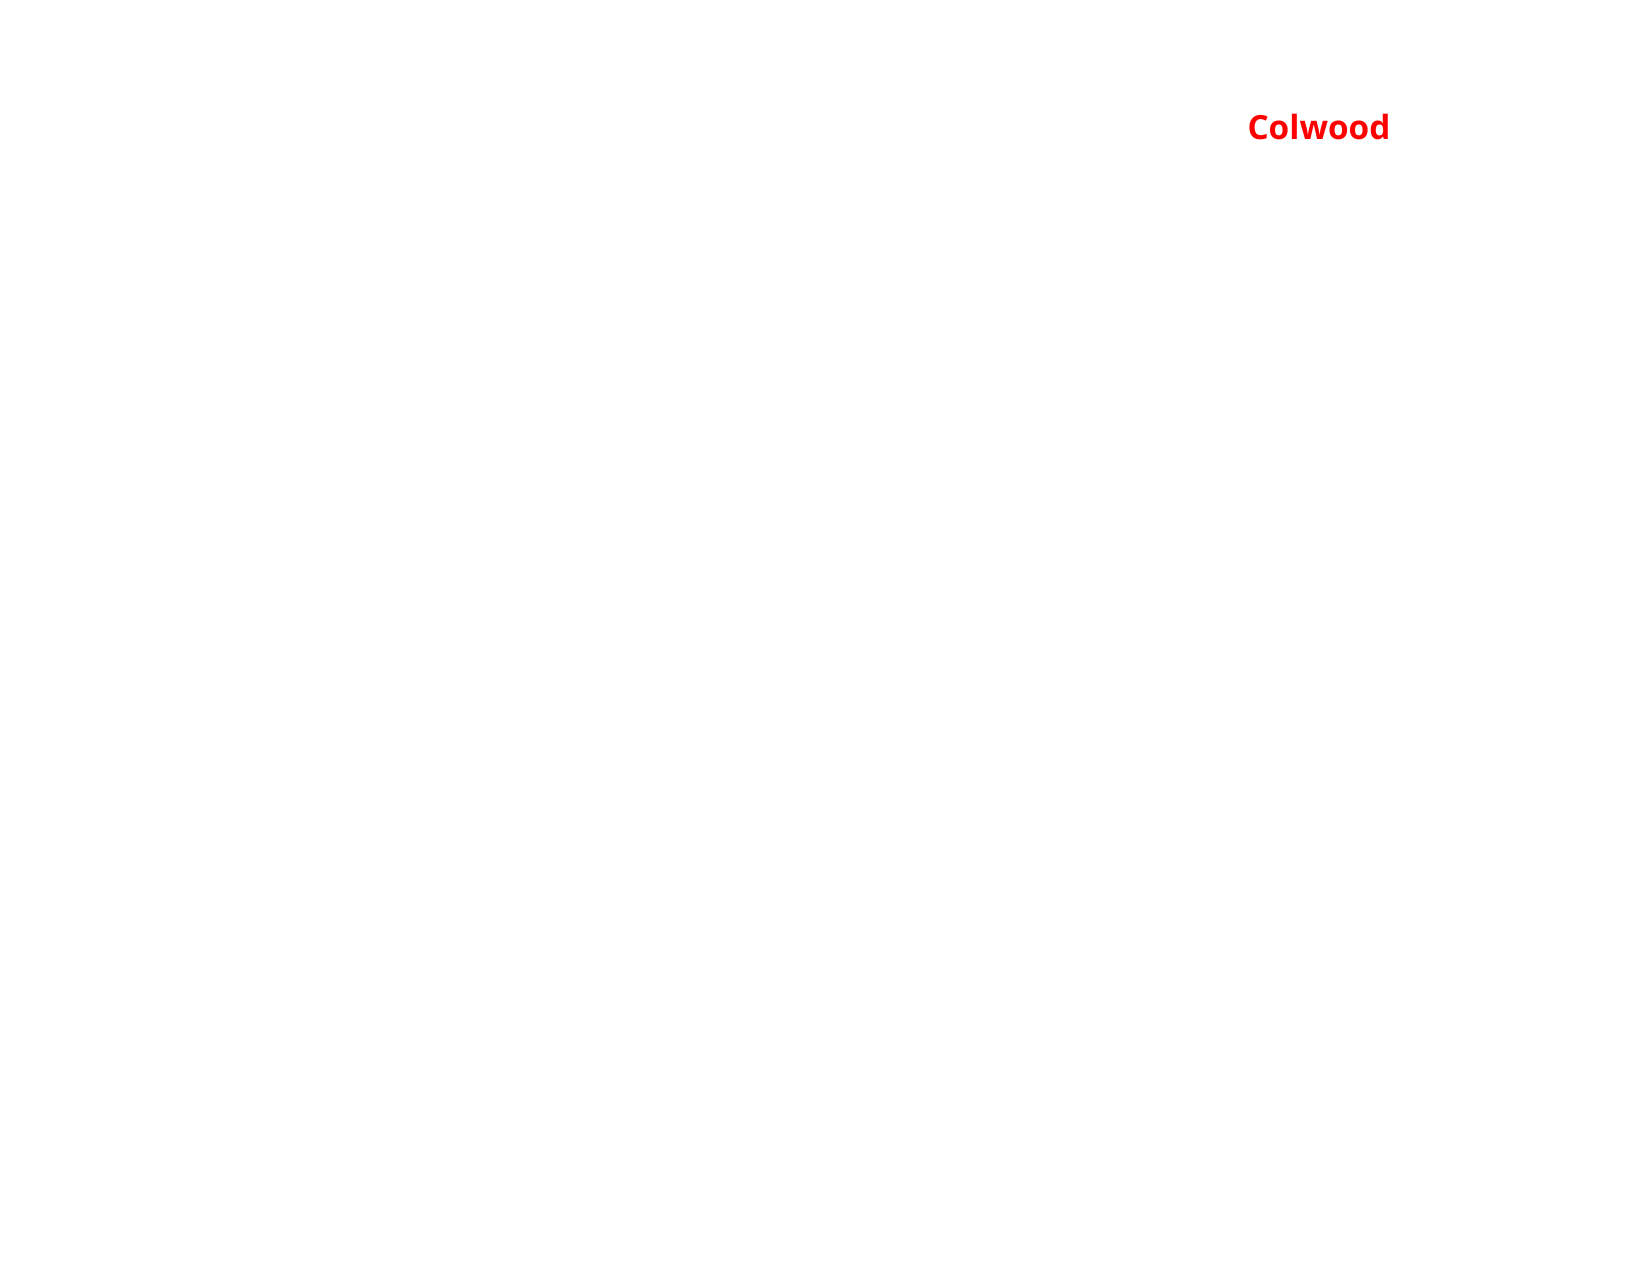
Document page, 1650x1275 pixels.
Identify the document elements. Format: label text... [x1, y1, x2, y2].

text Colwood [1100, 104, 1537, 149]
